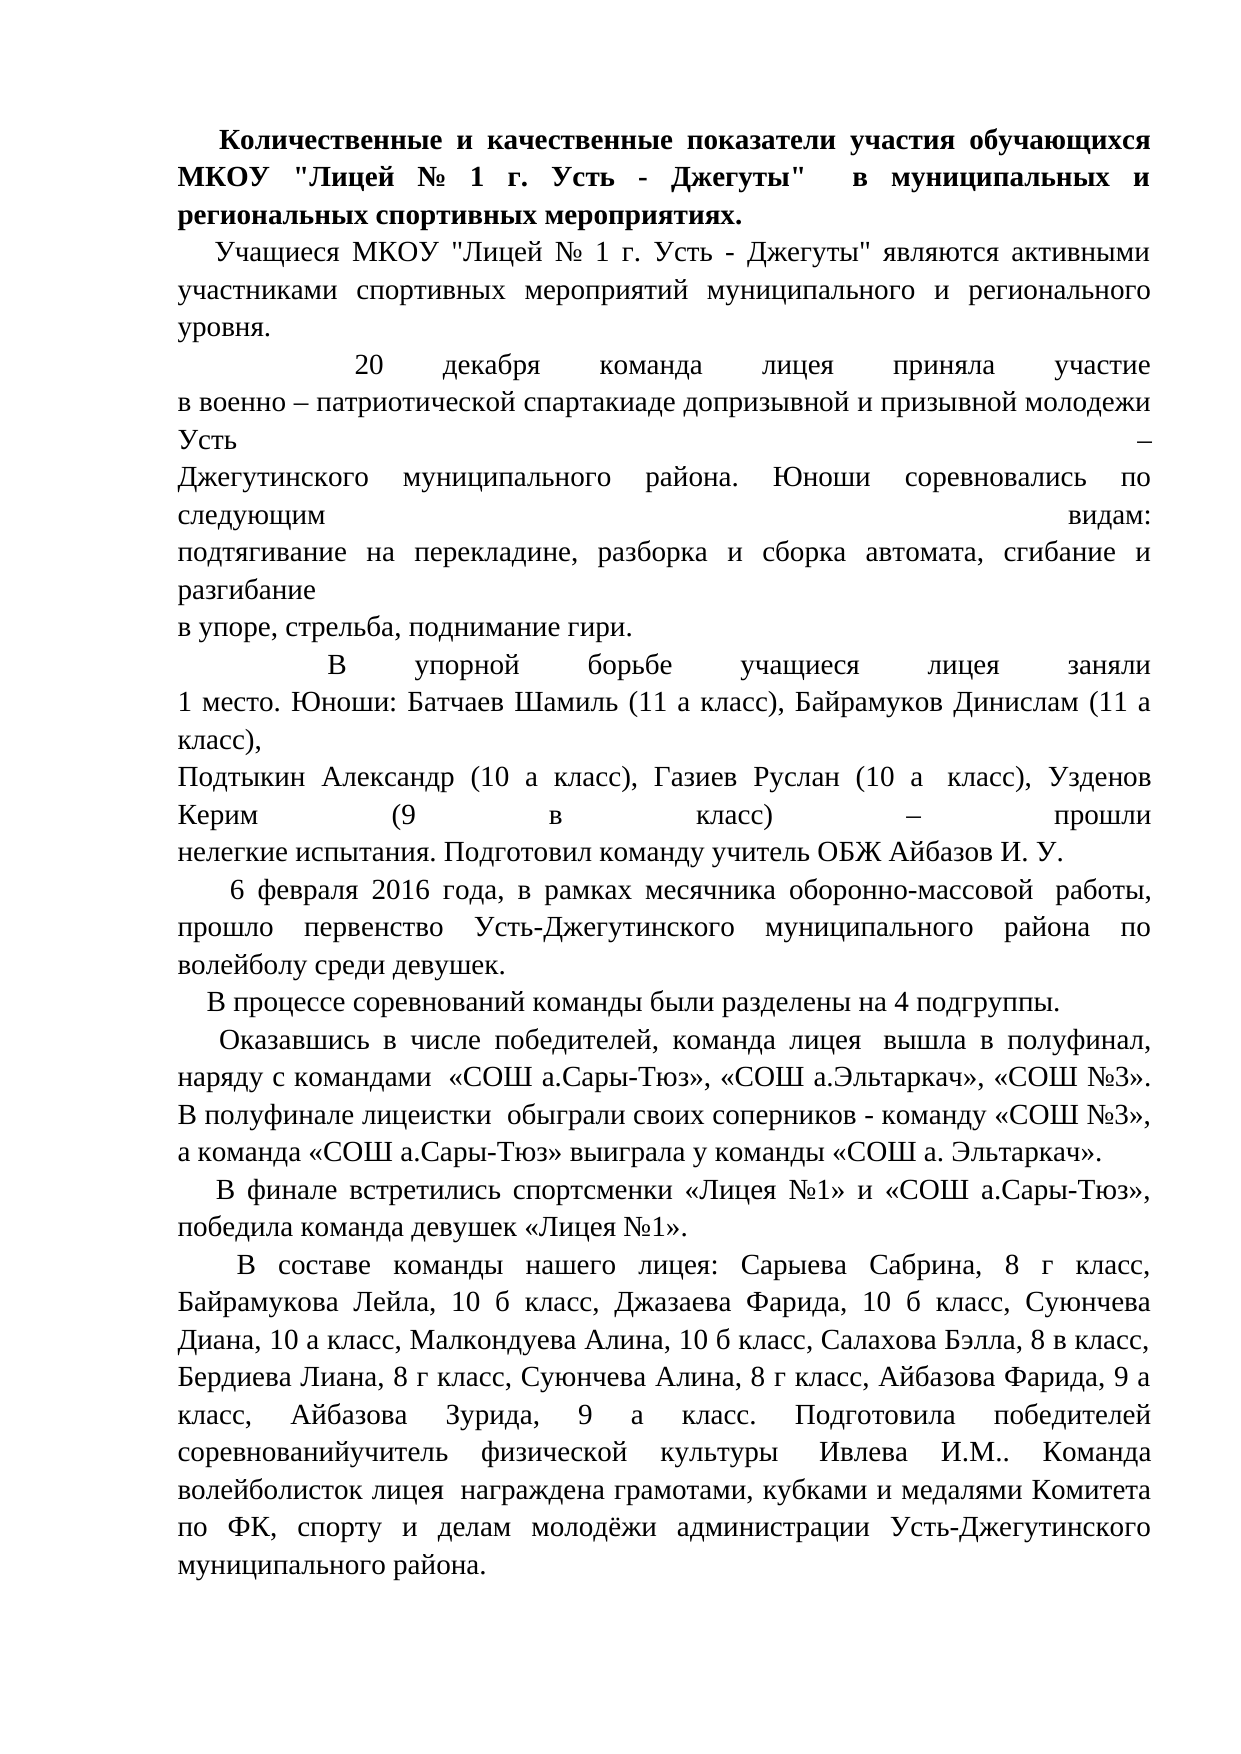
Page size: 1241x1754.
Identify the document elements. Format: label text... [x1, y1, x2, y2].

text В процессе соревнований команды были разделены на 4 подгруппы. [177, 981, 1152, 1018]
text В составе команды нашего лицея: Сарыева Сабрина, 8 г класс, Байрамукова Лейла, 10 б класс, Джазаева Фарида, 10 б класс, Суюнчева Диана, 10 а класс, Малкондуева Алина, 10 б класс, Салахова Бэлла, 8 в класс, Бердиева Лиана, 8 г класс, Суюнчева Алина, 8 г класс, Айбазова Фарида, 9 а класс, Айбазова Зурида, 9 а класс. Подготовила победителей соревнованийучитель физической культуры Ивлева И.М.. Команда волейболисток лицея награждена грамотами, кубками и медалями Комитета по ФК, спорту и делам молодёжи администрации Усть-Джегутинского муниципального района. [177, 1243, 1152, 1581]
text 20 декабря команда лицея приняла участие в военно – патриотической спартакиаде допризывной и призывной молодежи Усть – Джегутинского муниципального района. Юноши соревновались по следующим видам: подтягивание на перекладине, разборка и сборка автомата, сгибание и разгибание в упоре, стрельба, поднимание гири. [177, 343, 1152, 643]
text 6 февраля 2016 года, в рамках месячника оборонно-массовой работы, прошло первенство Усть-Джегутинского муниципального района по волейболу среди девушек. [177, 868, 1152, 981]
text В упорной борьбе учащиеся лицея заняли 1 место. Юноши: Батчаев Шамиль (11 а класс), Байрамуков Динислам (11 а класс), Подтыкин Александр (10 а класс), Газиев Руслан (10 а класс), Узденов Керим (9 в класс) – прошли нелегкие испытания. Подготовил команду учитель ОБЖ Айбазов И. У. [177, 643, 1152, 868]
text Учащиеся МКОУ "Лицей № 1 г. Усть - Джегуты" являются активными участниками спортивных мероприятий муниципального и регионального уровня. [177, 231, 1152, 343]
text Оказавшись в числе победителей, команда лицея вышла в полуфинал, наряду с командами «СОШ а.Сары-Тюз», «СОШ а.Эльтаркач», «СОШ №3». В полуфинале лицеистки обыграли своих соперников - команду «СОШ №3», а команда «СОШ а.Сары-Тюз» выиграла у команды «СОШ а. Эльтаркач». [177, 1018, 1152, 1168]
text В финале встретились спортсменки «Лицея №1» и «СОШ а.Сары-Тюз», победила команда девушек «Лицея №1». [177, 1168, 1152, 1243]
text Количественные и качественные показатели участия обучающихся МКОУ "Лицей № 1 г. Усть - Джегуты" в муниципальных и региональных спортивных мероприятиях. [177, 118, 1152, 231]
